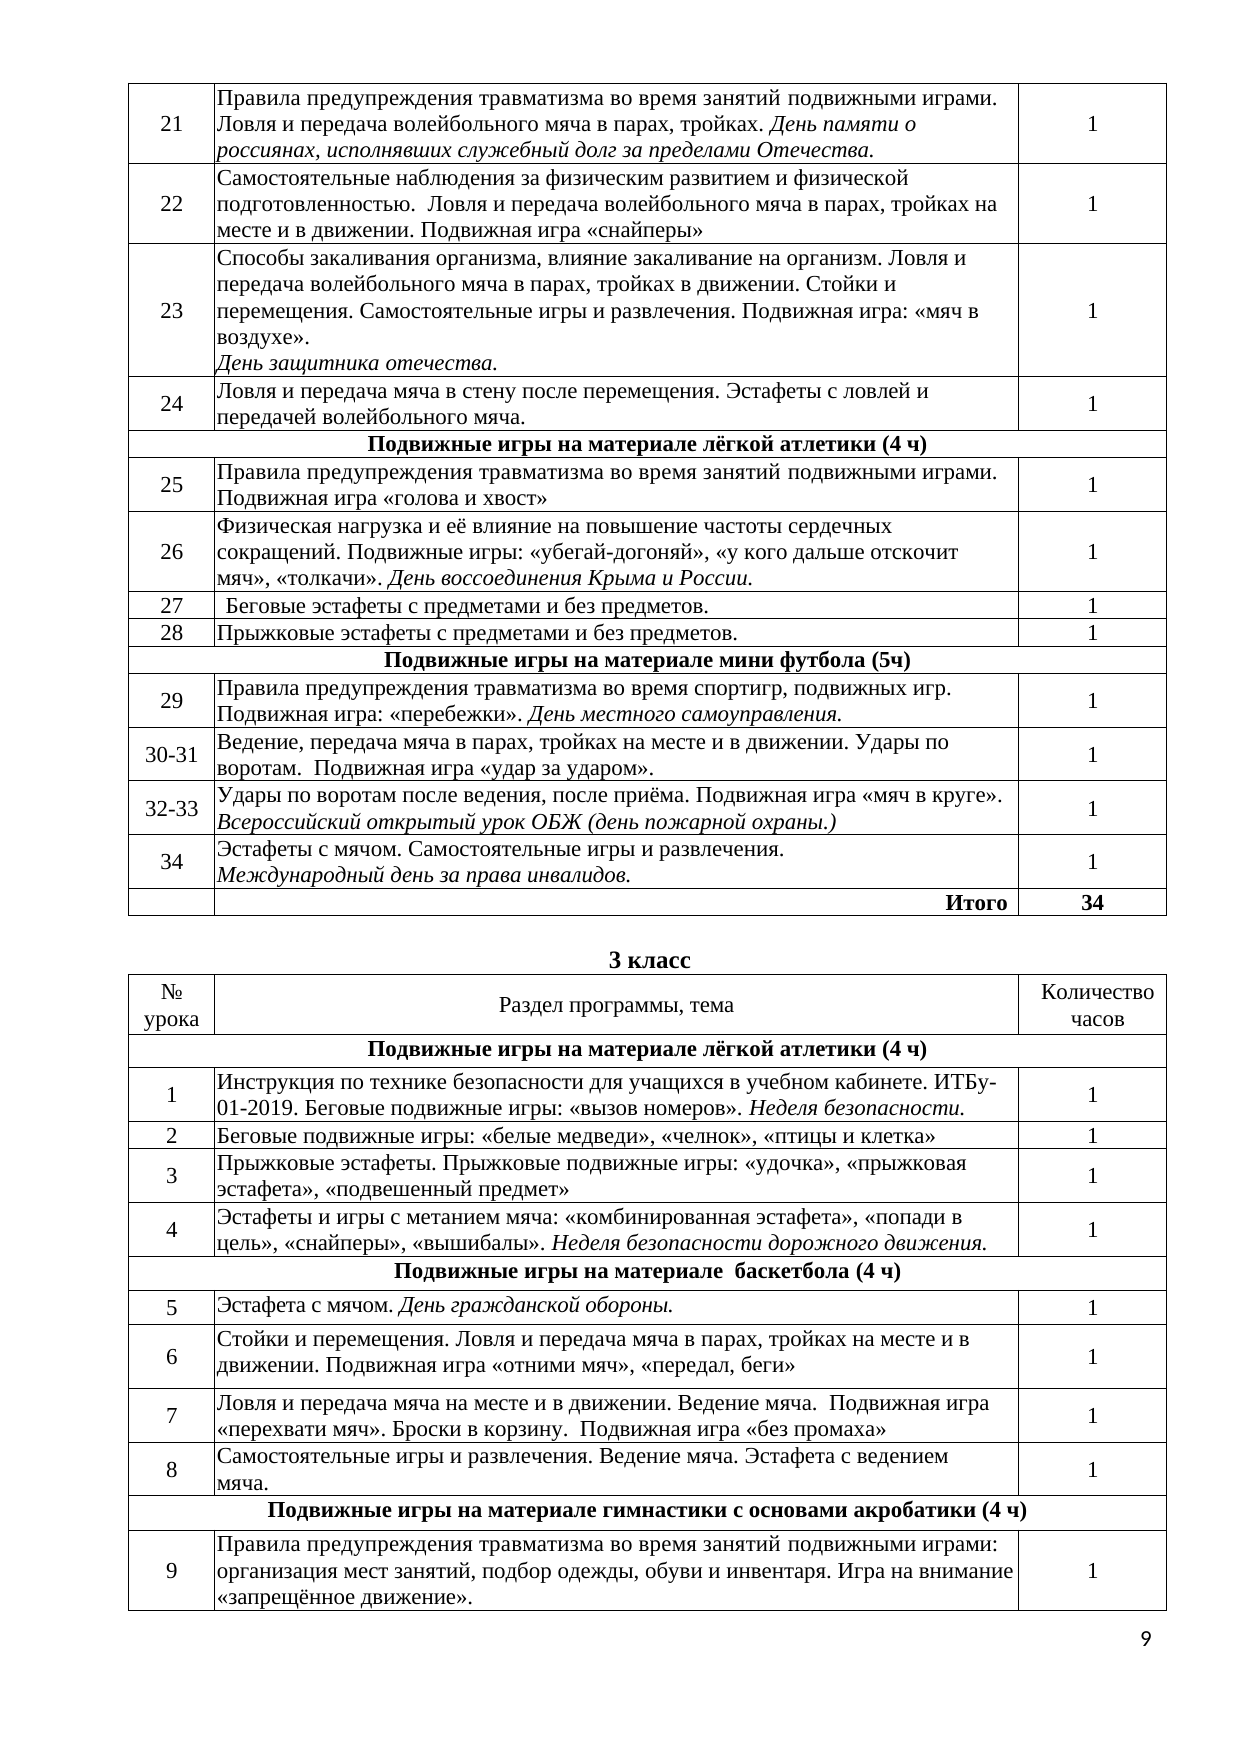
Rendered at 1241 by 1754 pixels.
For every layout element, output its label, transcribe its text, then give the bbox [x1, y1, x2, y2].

table_cell 4 [129, 1203, 214, 1256]
table_cell Подвижные игры на материале лёгкой атлетики (4 ч) [129, 1035, 1166, 1067]
table_cell Ведение, передача мяча в парах, тройках на месте и в движении. Удары по воротам. Подвижная игра «удар за ударом». [215, 728, 1018, 780]
table_cell Прыжковые эстафеты с предметами и без предметов. [215, 619, 1018, 646]
table_cell 32-33 [129, 781, 214, 834]
table_cell 1 [1019, 1068, 1166, 1121]
table_cell 9 [129, 1531, 214, 1609]
table_cell Беговые подвижные игры: «белые медведи», «челнок», «птицы и клетка» [215, 1122, 1018, 1148]
table_cell 3 [129, 1149, 214, 1202]
table_cell Подвижные игры на материале баскетбола (4 ч) [129, 1257, 1166, 1290]
table_cell 8 [129, 1443, 214, 1495]
table_cell 1 [1019, 835, 1166, 888]
table_cell 1 [1019, 592, 1166, 618]
table_cell 1 [1019, 164, 1166, 243]
table_cell 1 [1019, 1149, 1166, 1202]
table_cell 24 [129, 377, 214, 429]
table_cell Инструкция по технике безопасности для учащихся в учебном кабинете. ИТБу-01-2019. Беговые подвижные игры: «вызов номеров». Неделя безопасности. [215, 1068, 1018, 1121]
table_header Количество часов [1019, 975, 1166, 1034]
table_cell 1 [1019, 1291, 1166, 1324]
table_cell 2 [129, 1122, 214, 1148]
table_cell 7 [129, 1389, 214, 1442]
table_cell 23 [129, 244, 214, 376]
table_cell Подвижные игры на материале мини футбола (5ч) [129, 647, 1166, 673]
table_cell 1 [1019, 1443, 1166, 1495]
table_cell 29 [129, 674, 214, 727]
table_cell Удары по воротам после ведения, после приёма. Подвижная игра «мяч в круге». Всероссийский открытый урок ОБЖ (день пожарной охраны.) [215, 781, 1018, 834]
table_cell 1 [1019, 1203, 1166, 1256]
table_cell 1 [1019, 781, 1166, 834]
table_cell 22 [129, 164, 214, 243]
table_cell 1 [1019, 728, 1166, 780]
table_cell Эстафета с мячом. День гражданской обороны. [215, 1291, 1018, 1324]
table_cell 26 [129, 512, 214, 591]
table_cell 1 [1019, 458, 1166, 511]
table_cell Подвижные игры на материале гимнастики с основами акробатики (4 ч) [129, 1496, 1166, 1529]
table_cell Стойки и перемещения. Ловля и передача мяча в парах, тройках на месте и в движении. Подвижная игра «отними мяч», «передал, беги» [215, 1325, 1018, 1388]
table_cell Ловля и передача мяча на месте и в движении. Ведение мяча. Подвижная игра «перехвати мяч». Броски в корзину. Подвижная игра «без промаха» [215, 1389, 1018, 1442]
table_cell 6 [129, 1325, 214, 1388]
table_cell Прыжковые эстафеты. Прыжковые подвижные игры: «удочка», «прыжковая эстафета», «подвешенный предмет» [215, 1149, 1018, 1202]
table_cell 1 [1019, 377, 1166, 429]
table_cell 28 [129, 619, 214, 646]
table_cell Правила предупреждения травматизма во время спортигр, подвижных игр. Подвижная игра: «перебежки». День местного самоуправления. [215, 674, 1018, 727]
table_cell Беговые эстафеты с предметами и без предметов. [215, 592, 1018, 618]
table_cell Ловля и передача мяча в стену после перемещения. Эстафеты с ловлей и передачей волейбольного мяча. [215, 377, 1018, 429]
table_cell 1 [1019, 512, 1166, 591]
table_header Раздел программы, тема [215, 975, 1018, 1034]
table_cell 1 [1019, 84, 1166, 163]
table_cell Правила предупреждения травматизма во время занятий подвижными играми. Ловля и передача волейбольного мяча в парах, тройках. День памяти о россиянах, исполнявших служебный долг за пределами Отечества. [215, 84, 1018, 163]
table_cell 25 [129, 458, 214, 511]
table_cell 1 [1019, 1325, 1166, 1388]
table_cell 30-31 [129, 728, 214, 780]
table_cell Итого [215, 889, 1018, 915]
table_cell 34 [129, 835, 214, 888]
text 3 класс [148, 945, 1152, 974]
table_cell 5 [129, 1291, 214, 1324]
table_cell 1 [1019, 1531, 1166, 1609]
table_cell 27 [129, 592, 214, 618]
table_cell Способы закаливания организма, влияние закаливание на организм. Ловля и передача волейбольного мяча в парах, тройках в движении. Стойки и перемещения. Самостоятельные игры и развлечения. Подвижная игра: «мяч в воздухе». День защитника отечества. [215, 244, 1018, 376]
table_cell Самостоятельные игры и развлечения. Ведение мяча. Эстафета с ведением мяча. [215, 1443, 1018, 1495]
table_header № урока [129, 975, 214, 1034]
table_cell 1 [1019, 244, 1166, 376]
table_cell 1 [1019, 674, 1166, 727]
table_cell Самостоятельные наблюдения за физическим развитием и физической подготовленностью. Ловля и передача волейбольного мяча в парах, тройках на месте и в движении. Подвижная игра «снайперы» [215, 164, 1018, 243]
table_cell 34 [1019, 889, 1166, 915]
table_cell 21 [129, 84, 214, 163]
table_cell 1 [1019, 619, 1166, 646]
table_cell 1 [1019, 1389, 1166, 1442]
table_cell Правила предупреждения травматизма во время занятий подвижными играми. Подвижная игра «голова и хвост» [215, 458, 1018, 511]
table_cell Эстафеты с мячом. Самостоятельные игры и развлечения. Международный день за права инвалидов. [215, 835, 1018, 888]
table_cell Правила предупреждения травматизма во время занятий подвижными играми: организация мест занятий, подбор одежды, обуви и инвентаря. Игра на внимание «запрещённое движение». [215, 1531, 1018, 1609]
table_cell Подвижные игры на материале лёгкой атлетики (4 ч) [129, 431, 1166, 457]
table_cell [129, 889, 214, 915]
table_cell 1 [129, 1068, 214, 1121]
table_cell 1 [1019, 1122, 1166, 1148]
table_cell Физическая нагрузка и её влияние на повышение частоты сердечных сокращений. Подвижные игры: «убегай-догоняй», «у кого дальше отскочит мяч», «толкачи». День воссоединения Крыма и России. [215, 512, 1018, 591]
table_cell Эстафеты и игры с метанием мяча: «комбинированная эстафета», «попади в цель», «снайперы», «вышибалы». Неделя безопасности дорожного движения. [215, 1203, 1018, 1256]
